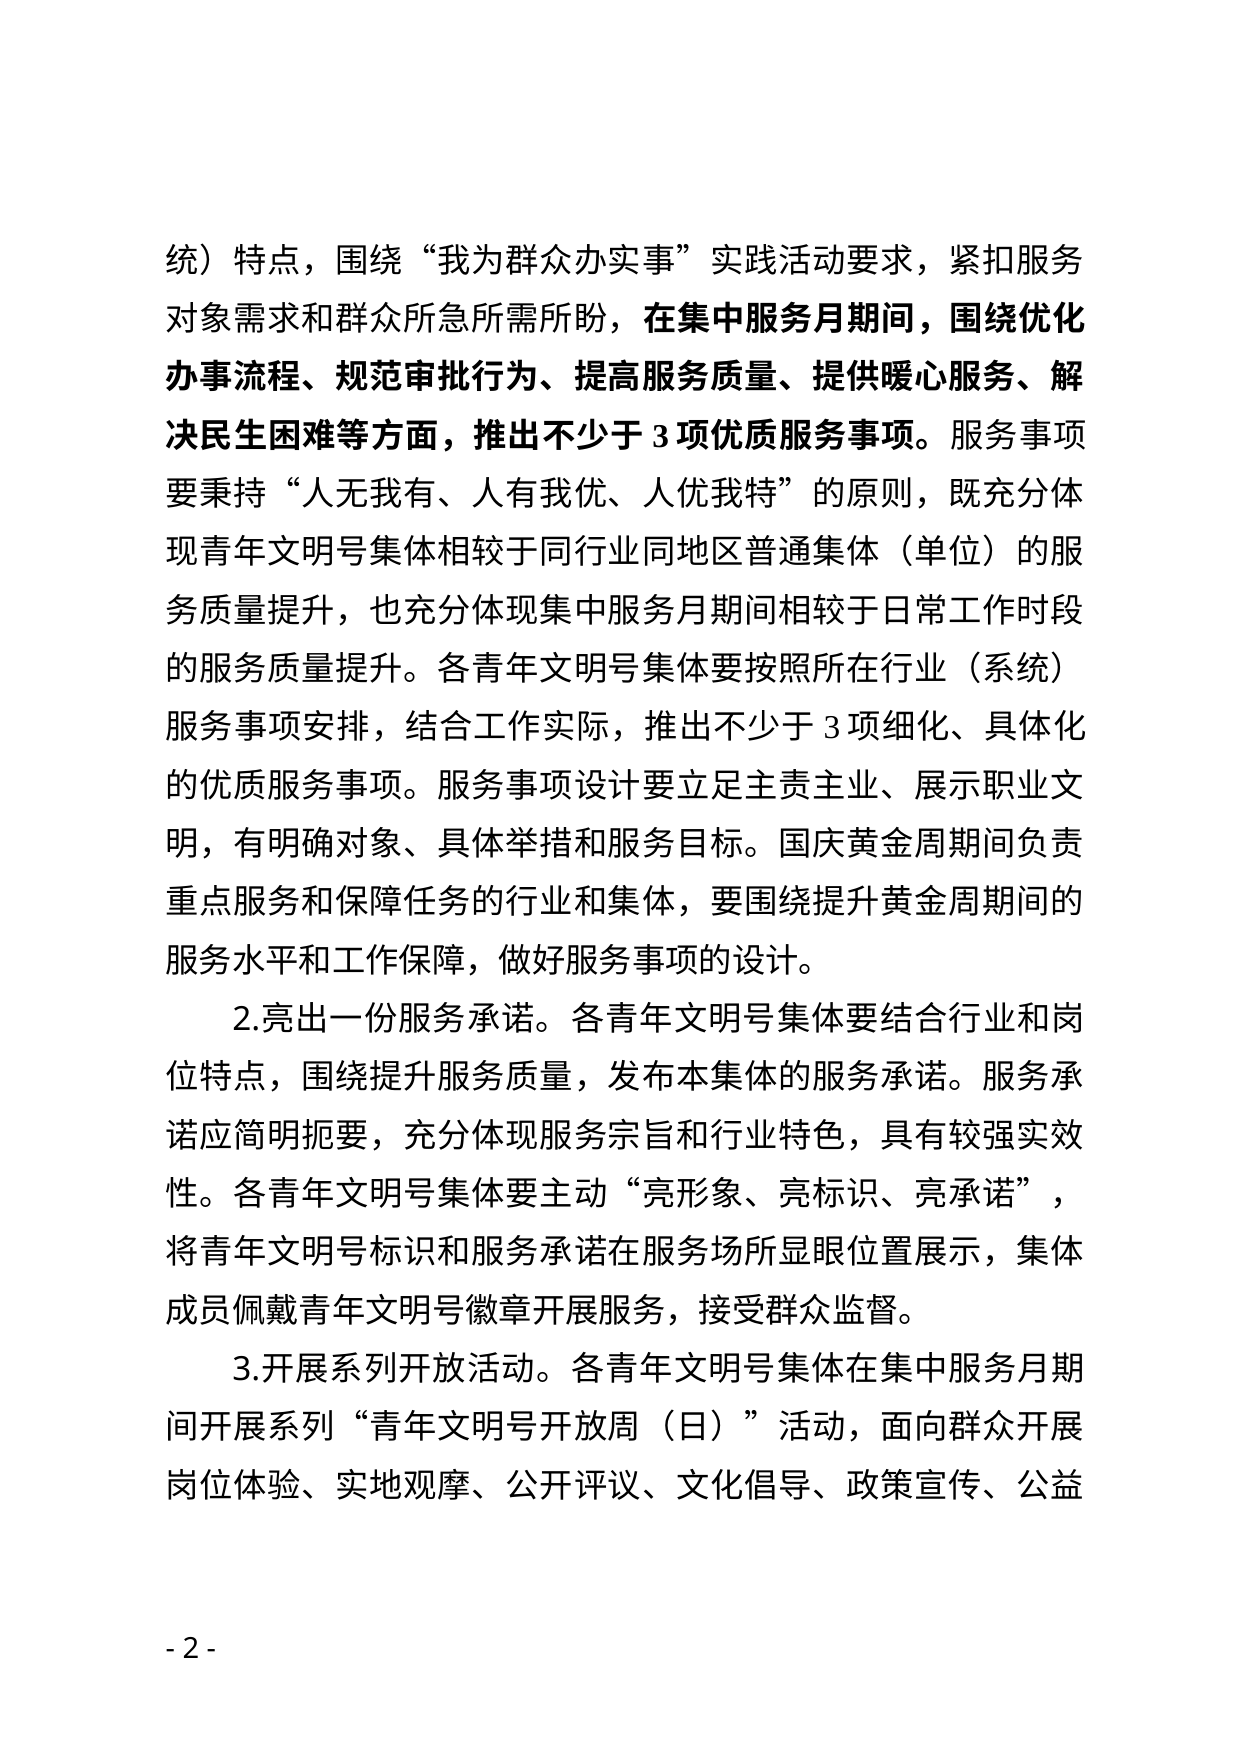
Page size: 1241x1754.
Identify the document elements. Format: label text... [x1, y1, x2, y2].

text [165, 226, 1087, 984]
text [165, 1334, 1087, 1509]
text 2.亮出一份服务承诺。各青年文明号集体要结合行业和岗位特点，围绕提升服务质量，发布本集体的服务承诺。服务承诺应简明扼要，充分体现服务宗旨和行业特色，具有较强实效性。各青年文明号集体要主动“亮形象、亮标识、亮承诺”，将青年文明号标识和服务承诺在服务场所显眼位置展示，集体成员佩戴青年文明号徽章开展服务，接受群众监督。 [165, 984, 1087, 1334]
